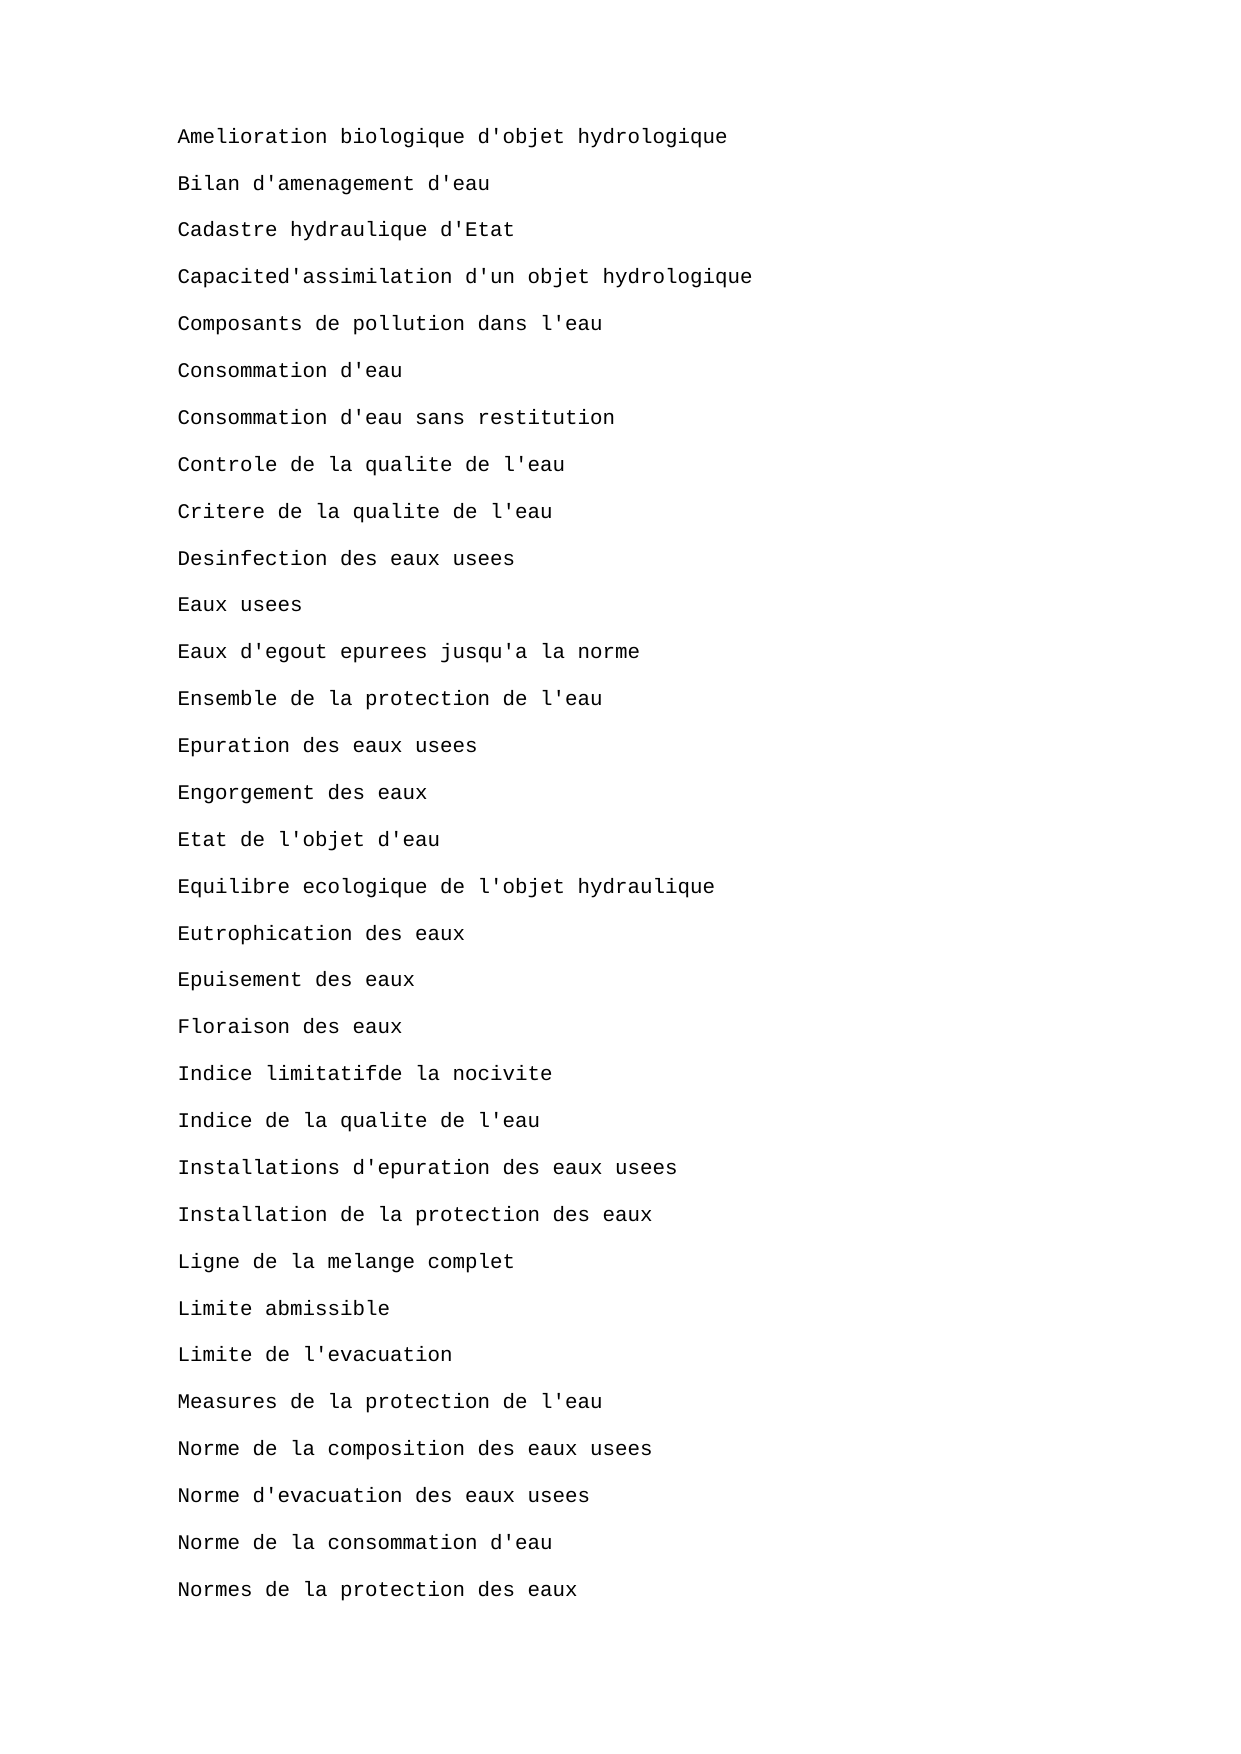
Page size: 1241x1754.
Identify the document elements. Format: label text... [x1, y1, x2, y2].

text Consommation d'eau [177, 352, 1152, 384]
text Eaux usees [177, 587, 1152, 618]
text Norme de la composition des eaux usees [177, 1431, 1152, 1462]
text Desinfection des eaux usees [177, 540, 1152, 571]
text Consommation d'eau sans restitution [177, 399, 1152, 431]
text Measures de la protection de l'eau [177, 1384, 1152, 1415]
text Eaux d'egout epurees jusqu'a la norme [177, 634, 1152, 665]
text Installation de la protection des eaux [177, 1196, 1152, 1227]
text Capacited'assimilation d'un objet hydrologique [177, 259, 1152, 290]
text Floraison des eaux [177, 1009, 1152, 1040]
text Eutrophication des eaux [177, 915, 1152, 946]
text Norme de la consommation d'eau [177, 1524, 1152, 1556]
text Limite de l'evacuation [177, 1337, 1152, 1368]
text Limite abmissible [177, 1290, 1152, 1321]
text Ligne de la melange complet [177, 1243, 1152, 1274]
text Composants de pollution dans l'eau [177, 306, 1152, 337]
text Engorgement des eaux [177, 774, 1152, 806]
text Indice de la qualite de l'eau [177, 1102, 1152, 1134]
text Controle de la qualite de l'eau [177, 446, 1152, 477]
text Normes de la protection des eaux [177, 1571, 1152, 1602]
text Epuisement des eaux [177, 962, 1152, 993]
text Indice limitatifde la nocivite [177, 1056, 1152, 1087]
text Ensemble de la protection de l'eau [177, 681, 1152, 712]
text Critere de la qualite de l'eau [177, 493, 1152, 524]
text Cadastre hydraulique d'Etat [177, 212, 1152, 243]
text Bilan d'amenagement d'eau [177, 165, 1152, 196]
text Amelioration biologique d'objet hydrologique [177, 118, 1152, 149]
text Installations d'epuration des eaux usees [177, 1149, 1152, 1181]
text Equilibre ecologique de l'objet hydraulique [177, 868, 1152, 899]
text Epuration des eaux usees [177, 727, 1152, 759]
text Etat de l'objet d'eau [177, 821, 1152, 852]
text Norme d'evacuation des eaux usees [177, 1477, 1152, 1509]
